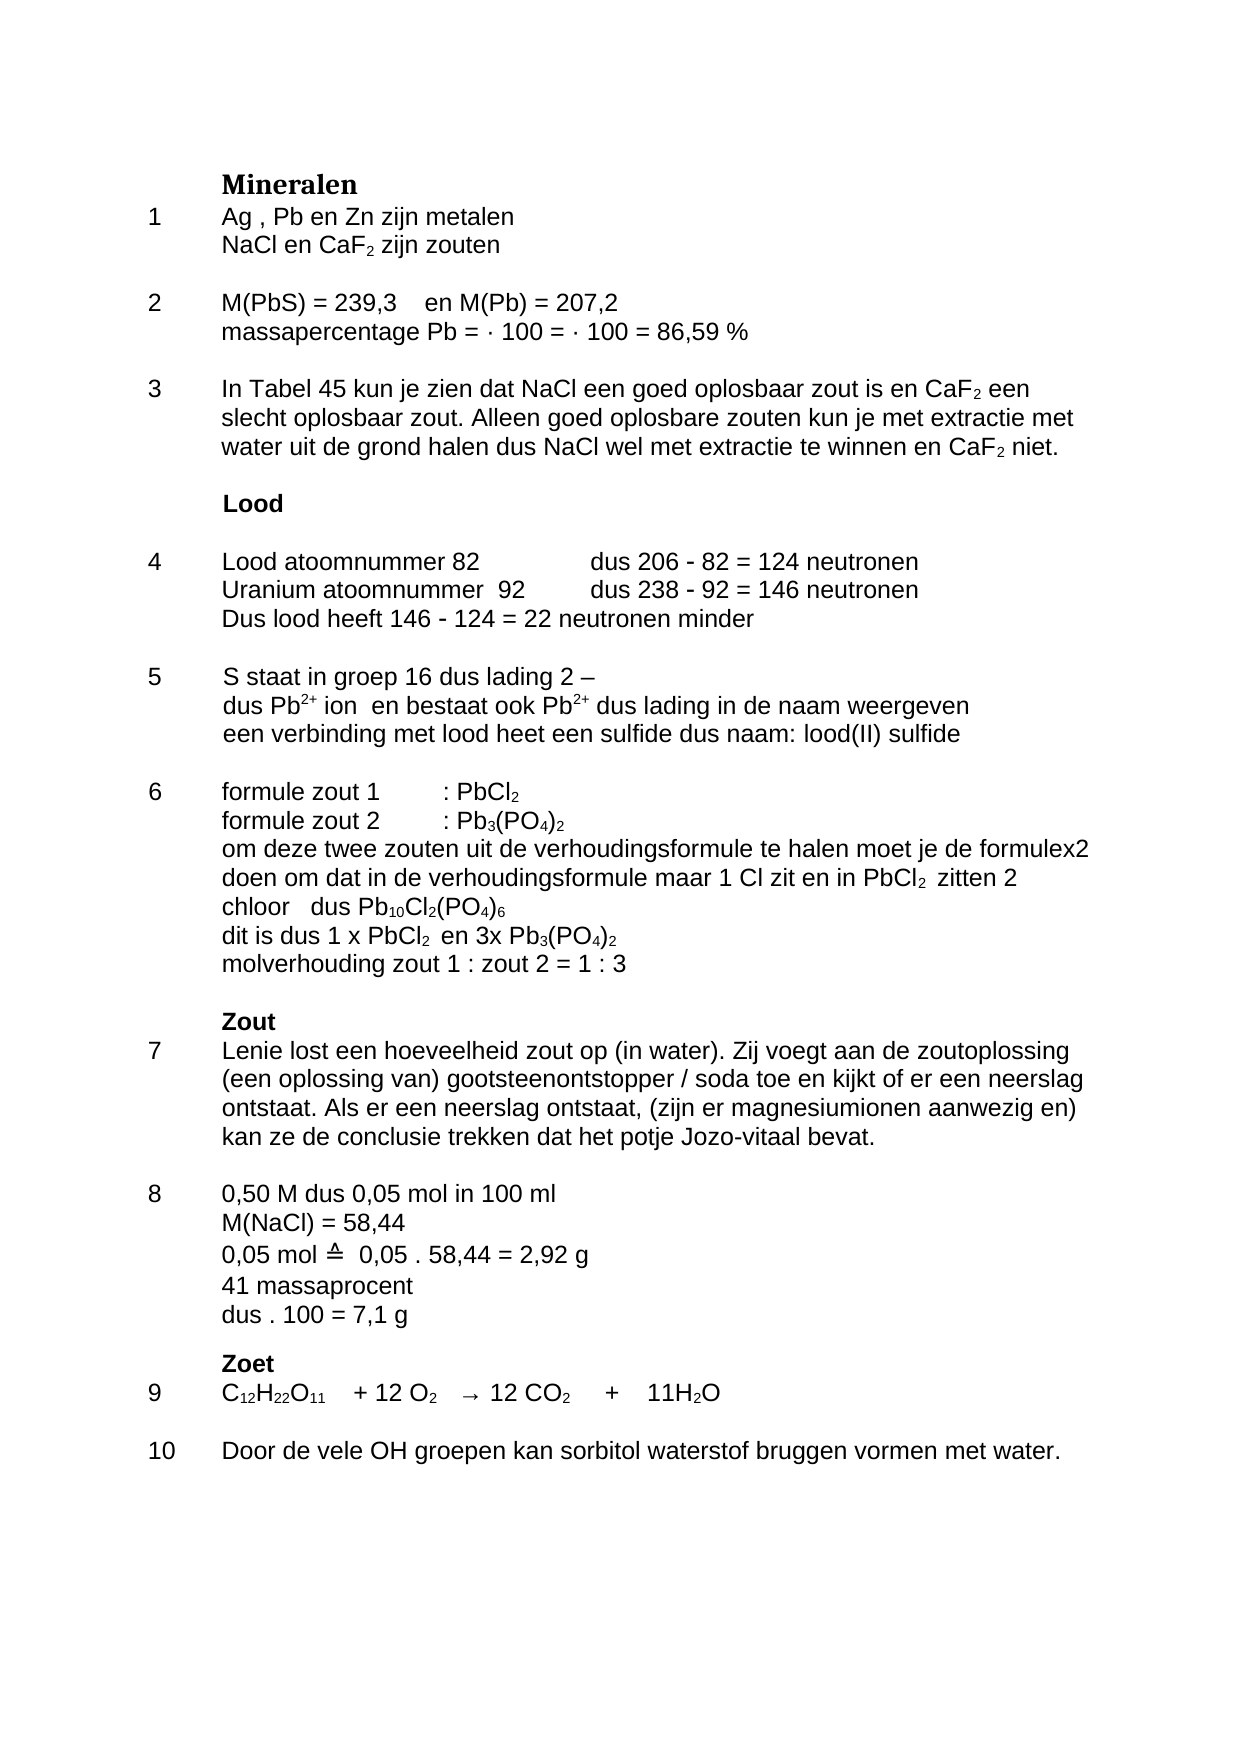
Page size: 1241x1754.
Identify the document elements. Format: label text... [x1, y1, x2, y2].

text 6 formule zout 1 : PbCl2 [148, 777, 1092, 806]
text 8 0,50 M dus 0,05 mol in 100 ml [148, 1179, 1092, 1208]
text molverhouding zout 1 : zout 2 = 1 : 3 [222, 949, 1092, 978]
text 7 Lenie lost een hoeveelheid zout op (in water). Zij voegt aan de zoutoplossing (een oplossing van) gootsteenontstopper / soda toe en kijkt of er een neerslag ontstaat. Als er een neerslag ontstaat, (zijn er magnesiumionen aanwezig en) kan ze de conclusie trekken dat het potje Jozo-vitaal bevat. [148, 1036, 1092, 1151]
text M(NaCl) = 58,44 [148, 1208, 1092, 1237]
text NaCl en CaF2 zijn zouten [148, 230, 1092, 259]
text Uranium atoomnummer 92 dus 238 92 = 146 neutronen [221, 576, 1092, 604]
text massapercentage Pb = · 100 = · 100 = 86,59 % [148, 317, 1092, 345]
text 5 S staat in groep 16 dus lading 2 – [148, 662, 1092, 691]
text Dus lood heeft 146 124 = 22 neutronen minder [221, 604, 1092, 633]
text 4 Lood atoomnummer 82 dus 206 82 = 124 neutronen [148, 547, 1092, 576]
text Lood [148, 489, 1092, 518]
text 2 M(PbS) = 239,3 en M(Pb) = 207,2 [148, 288, 1092, 317]
text Zout [148, 1007, 1092, 1036]
text 9 C12H22O11 + 12 O2 → 12 CO2 + 11H2O [148, 1378, 1092, 1407]
text 10 Door de vele OH groepen kan sorbitol waterstof bruggen vormen met water. [148, 1436, 1092, 1464]
text dus . 100 = 7,1 g [148, 1300, 1092, 1328]
text om deze twee zouten uit de verhoudingsformule te halen moet je de formulex2 doen om dat in de verhoudingsformule maar 1 Cl zit en in PbCl2 zitten 2 chloor dus Pb10Cl2(PO4)6 [148, 834, 1092, 921]
subtitle Zoet [148, 1349, 1092, 1378]
text een verbinding met lood heet een sulfide dus naam: lood(II) sulfide [148, 719, 1092, 748]
text 3 In Tabel 45 kun je zien dat NaCl een goed oplosbaar zout is en CaF2 een slecht oplosbaar zout. Alleen goed oplosbare zouten kun je met extractie met water uit de grond halen dus NaCl wel met extractie te winnen en CaF2 niet. [148, 374, 1092, 460]
text 0,05 mol ≙ 0,05 . 58,44 = 2,92 g [148, 1237, 1092, 1271]
text dus Pb2+ ion en bestaat ook Pb2+ dus lading in de naam weergeven [148, 691, 1092, 719]
text 1 Ag , Pb en Zn zijn metalen [148, 202, 1092, 230]
subtitle Mineralen [148, 168, 1092, 202]
text dit is dus 1 x PbCl2 en 3x Pb3(PO4)2 [148, 921, 1092, 949]
text 41 massaprocent [148, 1271, 1092, 1300]
text formule zout 2 : Pb3(PO4)2 [148, 806, 1092, 834]
